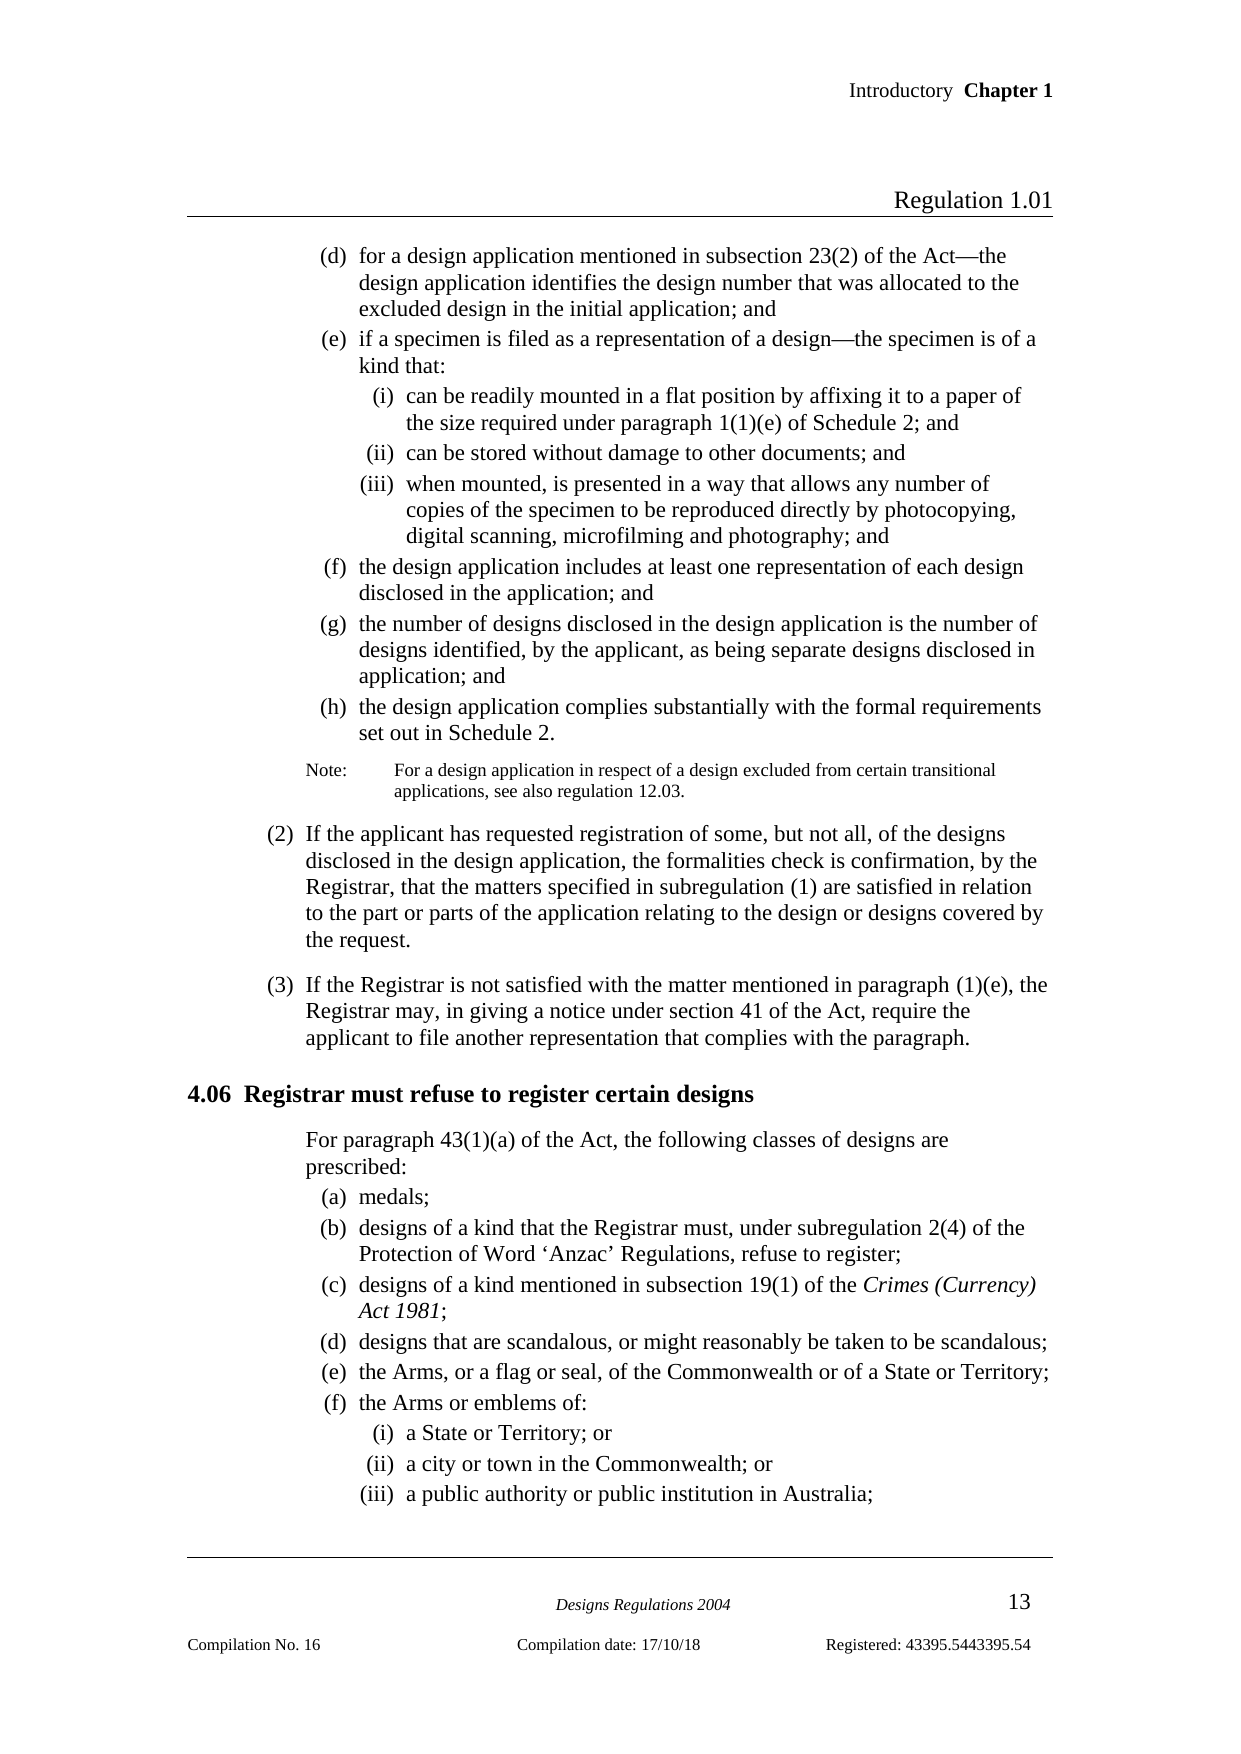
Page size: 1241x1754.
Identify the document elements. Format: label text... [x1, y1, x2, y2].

text (e) if a specimen is filed as a representation of a design—the specimen is of a kind that: [187, 325, 1053, 378]
text (iii) a public authority or public institution in Australia; [187, 1480, 1053, 1507]
text (i) a State or Territory; or [187, 1419, 1053, 1446]
text (2) If the applicant has requested registration of some, but not all, of the designs disclosed in the design application, the formalities check is confirmation, by the Registrar, that the matters specified in subregulation (1) are satisfied in relation to the part or parts of the application relating to the design or designs covered by the request. [187, 820, 1053, 952]
text (iii) when mounted, is presented in a way that allows any number of copies of the specimen to be reproduced directly by photocopying, digital scanning, microfilming and photography; and [187, 470, 1053, 549]
text 4.06 Registrar must refuse to register certain designs [187, 1079, 1053, 1108]
text (e) the Arms, or a flag or seal, of the Commonwealth or of a State or Territory; [187, 1358, 1053, 1384]
text (d) for a design application mentioned in subsection 23(2) of the Act—the design application identifies the design number that was allocated to the excluded design in the initial application; and [187, 242, 1053, 321]
text (h) the design application complies substantially with the formal requirements set out in Schedule 2. [187, 693, 1053, 746]
text (d) designs that are scandalous, or might reasonably be taken to be scandalous; [187, 1328, 1053, 1354]
text (ii) a city or town in the Commonwealth; or [187, 1450, 1053, 1476]
text (ii) can be stored without damage to other documents; and [187, 439, 1053, 466]
text (g) the number of designs disclosed in the design application is the number of designs identified, by the applicant, as being separate designs disclosed in application; and [187, 610, 1053, 689]
text (c) designs of a kind mentioned in subsection 19(1) of the Crimes (Currency) Act 1981; [187, 1271, 1053, 1323]
text (f) the design application includes at least one representation of each design disclosed in the application; and [187, 553, 1053, 606]
text Note: For a design application in respect of a design excluded from certain transitional applications, see also regulation 12.03. [305, 758, 1053, 802]
text For paragraph 43(1)(a) of the Act, the following classes of designs are prescribed: [187, 1127, 1053, 1179]
text (f) the Arms or emblems of: [187, 1389, 1053, 1415]
text (b) designs of a kind that the Registrar must, under subregulation 2(4) of the Protection of Word ‘Anzac’ Regulations, refuse to register; [187, 1214, 1053, 1267]
text (i) can be readily mounted in a flat position by affixing it to a paper of the size required under paragraph 1(1)(e) of Schedule 2; and [187, 382, 1053, 435]
text (3) If the Registrar is not satisfied with the matter mentioned in paragraph (1)(e), the Registrar may, in giving a notice under section 41 of the Act, require the applicant to file another representation that complies with the paragraph. [187, 971, 1053, 1050]
text (a) medals; [187, 1183, 1053, 1210]
